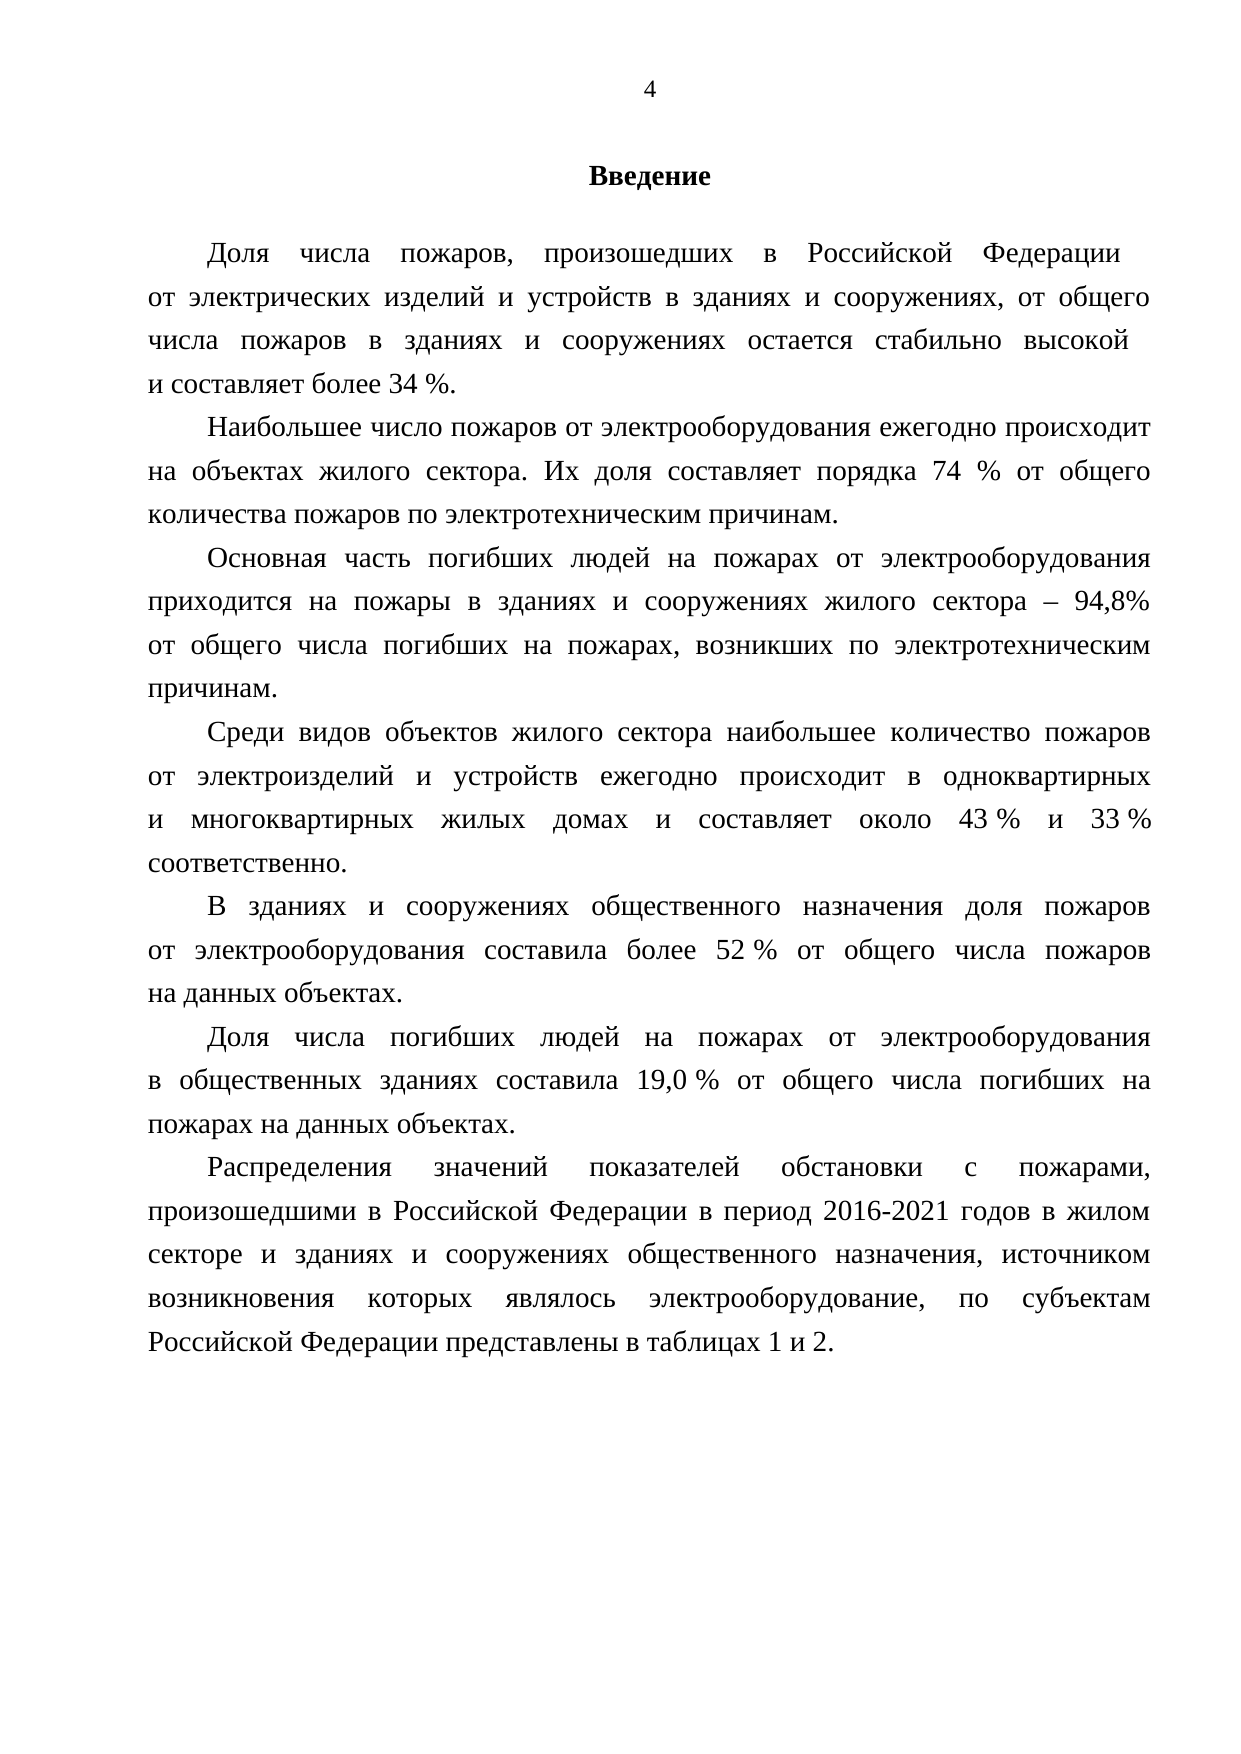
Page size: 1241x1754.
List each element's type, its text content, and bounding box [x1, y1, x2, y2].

text Среди видов объектов жилого сектора наибольшее количество пожаров от электроизделий и устройств ежегодно происходит в одноквартирных и многоквартирных жилых домах и составляет около 43 % и 33 % соответственно. [148, 714, 1152, 878]
text Основная часть погибших людей на пожарах от электрооборудования приходится на пожары в зданиях и сооружениях жилого сектора – 94,8% от общего числа погибших на пожарах, возникших по электротехническим причинам. [148, 540, 1152, 704]
text Доля числа пожаров, произошедших в Российской Федерации от электрических изделий и устройств в зданиях и сооружениях, от общего числа пожаров в зданиях и сооружениях остается стабильно высокой и составляет более 34 %. [148, 235, 1152, 399]
text Наибольшее число пожаров от электрооборудования ежегодно происходит на объектах жилого сектора. Их доля составляет порядка 74 % от общего количества пожаров по электротехническим причинам. [148, 409, 1152, 530]
text В зданиях и сооружениях общественного назначения доля пожаров от электрооборудования составила более 52 % от общего числа пожаров на данных объектах. [148, 888, 1152, 1009]
text Распределения значений показателей обстановки с пожарами, произошедшими в Российской Федерации в период 2016-2021 годов в жилом секторе и зданиях и сооружениях общественного назначения, источником возникновения которых являлось электрооборудование, по субъектам Российской Федерации представлены в таблицах 1 и 2. [148, 1149, 1152, 1357]
text Введение [148, 158, 1152, 192]
text Доля числа погибших людей на пожарах от электрооборудования в общественных зданиях составила 19,0 % от общего числа погибших на пожарах на данных объектах. [148, 1019, 1152, 1139]
